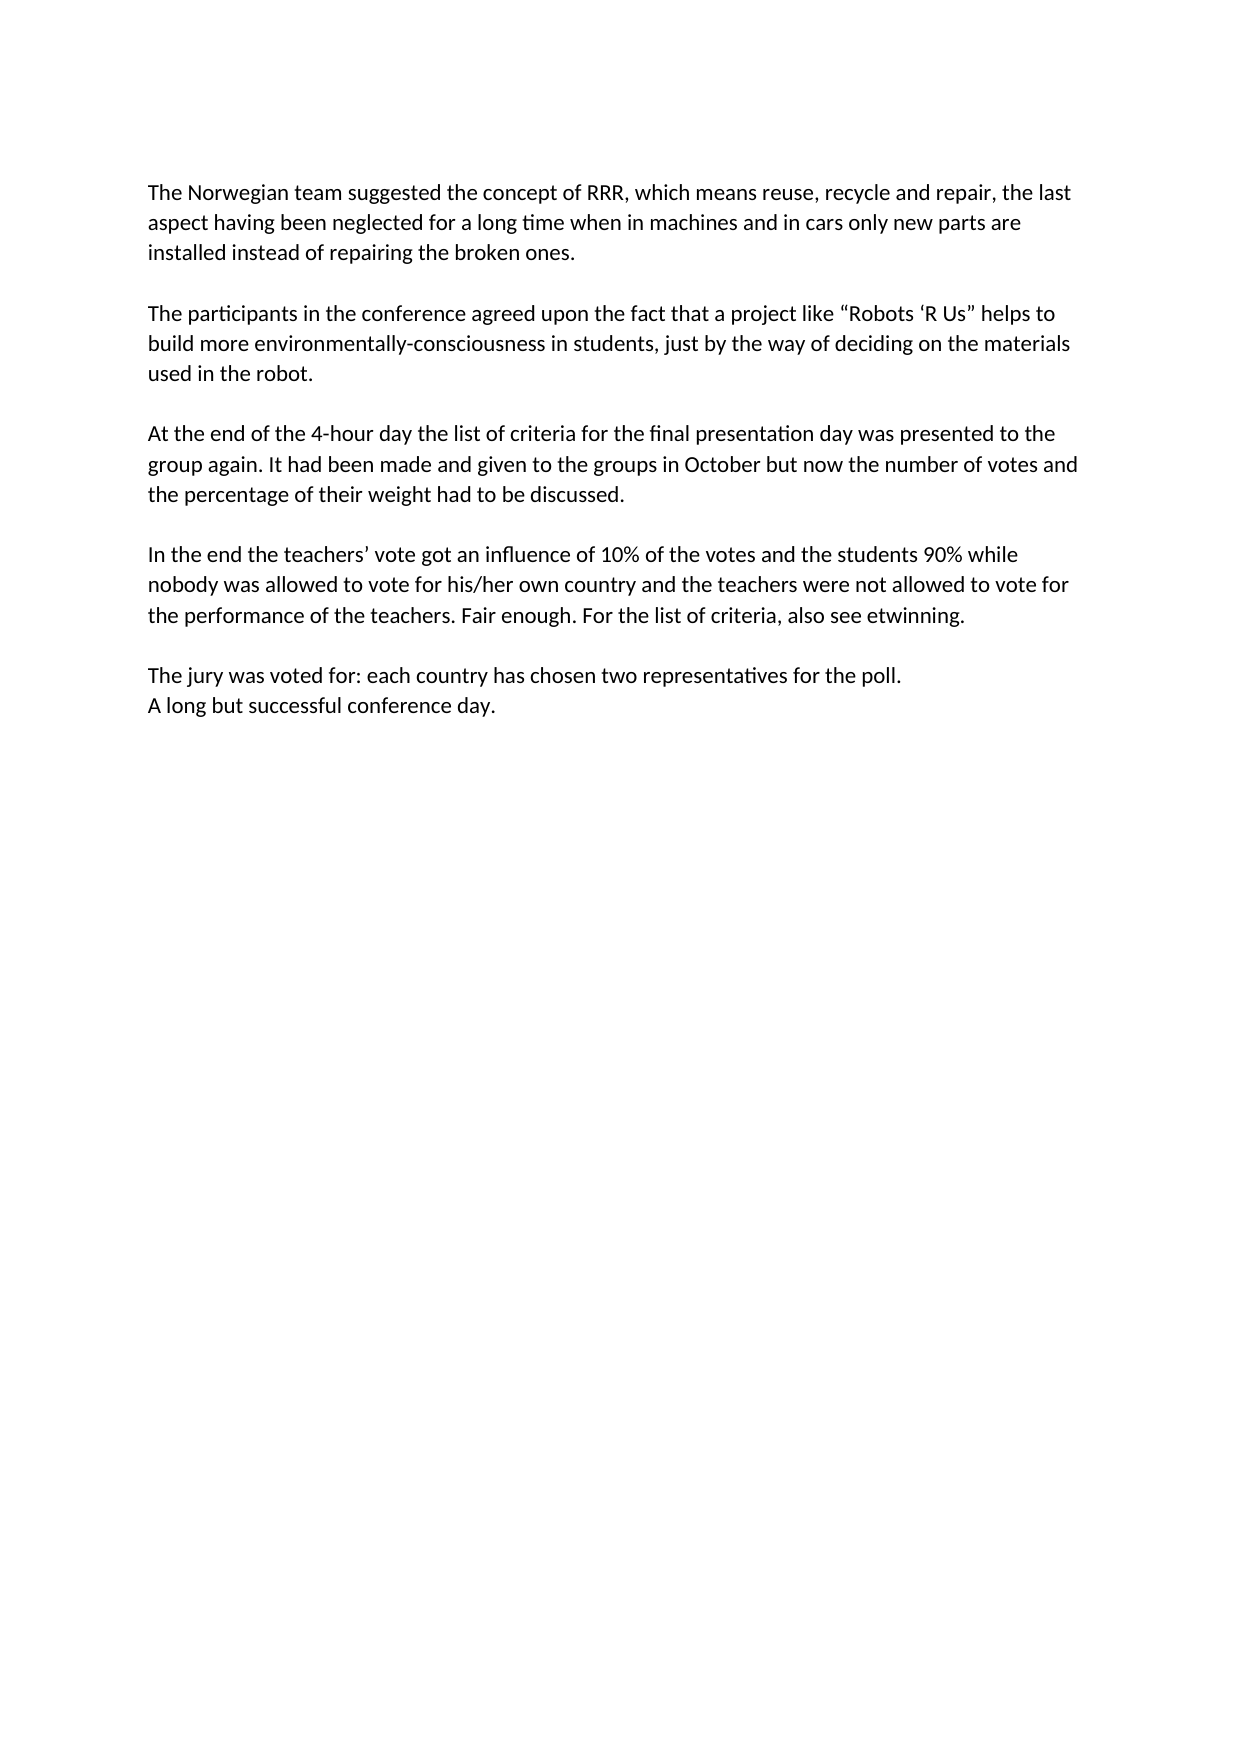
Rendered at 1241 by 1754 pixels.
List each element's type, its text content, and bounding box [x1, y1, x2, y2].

text The jury was voted for: each country has chosen two representatives for the poll. [148, 661, 1093, 689]
text In the end the teachers’ vote got an influence of 10% of the votes and the students 90% while nobody was allowed to vote for his/her own country and the teachers were not allowed to vote for the performance of the teachers. Fair enough. For the list of criteria, also see etwinning. [148, 540, 1093, 629]
text A long but successful conference day. [148, 691, 1093, 719]
text The participants in the conference agreed upon the fact that a project like “Robots ‘R Us” helps to build more environmentally-consciousness in students, just by the way of deciding on the materials used in the robot. [148, 299, 1093, 387]
text The Norwegian team suggested the concept of RRR, which means reuse, recycle and repair, the last aspect having been neglected for a long time when in machines and in cars only new parts are installed instead of repairing the broken ones. [148, 178, 1093, 266]
text At the end of the 4-hour day the list of criteria for the final presentation day was presented to the group again. It had been made and given to the groups in October but now the number of votes and the percentage of their weight had to be discussed. [148, 419, 1093, 508]
